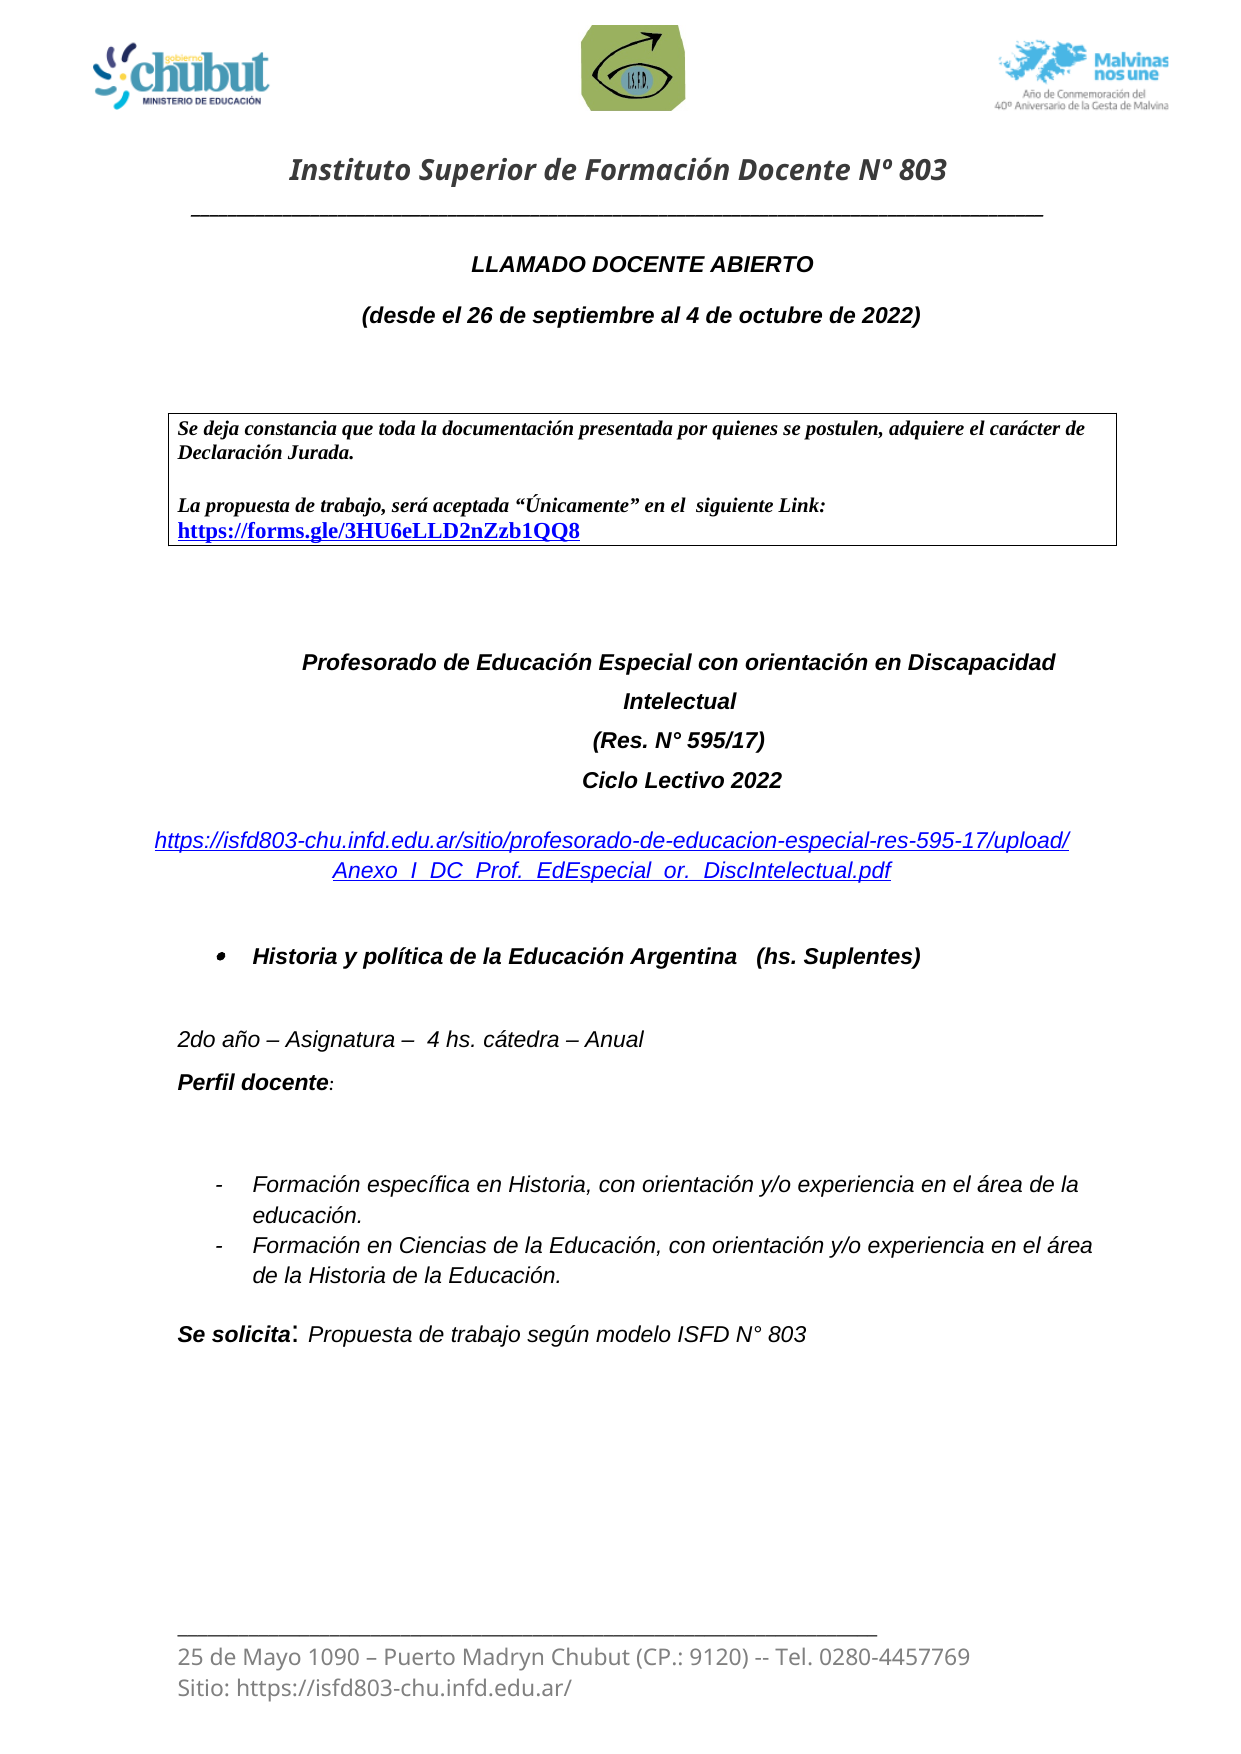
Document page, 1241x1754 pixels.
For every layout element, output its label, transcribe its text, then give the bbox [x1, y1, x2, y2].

text 2do año – Asignatura – 4 hs. cátedra – Anual [177, 1026, 1107, 1052]
text LLAMADO DOCENTE ABIERTO [177, 251, 1107, 277]
picture [985, 25, 1169, 122]
text Se solicita: Propuesta de trabajo según modelo ISFD N° 803 [177, 1313, 1107, 1349]
picture [91, 35, 276, 120]
subtitle Se deja constancia que toda la documentación presentada por quienes se postulen, adquiere el carácter de Declaración Jurada. [169, 414, 1116, 464]
text https://isfd803-chu.infd.edu.ar/sitio/profesorado-de-educacion-especial-res-595-17/upload/Anexo_I_DC_Prof._EdEspecial_or._DiscIntelectual.pdf [118, 827, 1107, 884]
picture [577, 25, 690, 110]
text (desde el 26 de septiembre al 4 de octubre de 2022) [177, 302, 1107, 328]
text Perfil docente: [177, 1069, 1107, 1096]
subtitle La propuesta de trabajo, será aceptada “Únicamente” en el siguiente Link: https://forms.gle/3HU6eLLD2nZzb1QQ8 [169, 490, 1116, 545]
list Historia y política de la Educación Argentina (hs. Suplentes) [215, 943, 1107, 969]
list (Res. N° 595/17) [252, 727, 1107, 754]
list Ciclo Lectivo 2022 [252, 767, 1107, 793]
list Profesorado de Educación Especial con orientación en Discapacidad Intelectual [252, 648, 1107, 714]
list Formación en Ciencias de la Educación, con orientación y/o experiencia en el área de la Historia de la Educación. [215, 1232, 1107, 1288]
list Formación específica en Historia, con orientación y/o experiencia en el área de la educación. [215, 1171, 1107, 1228]
